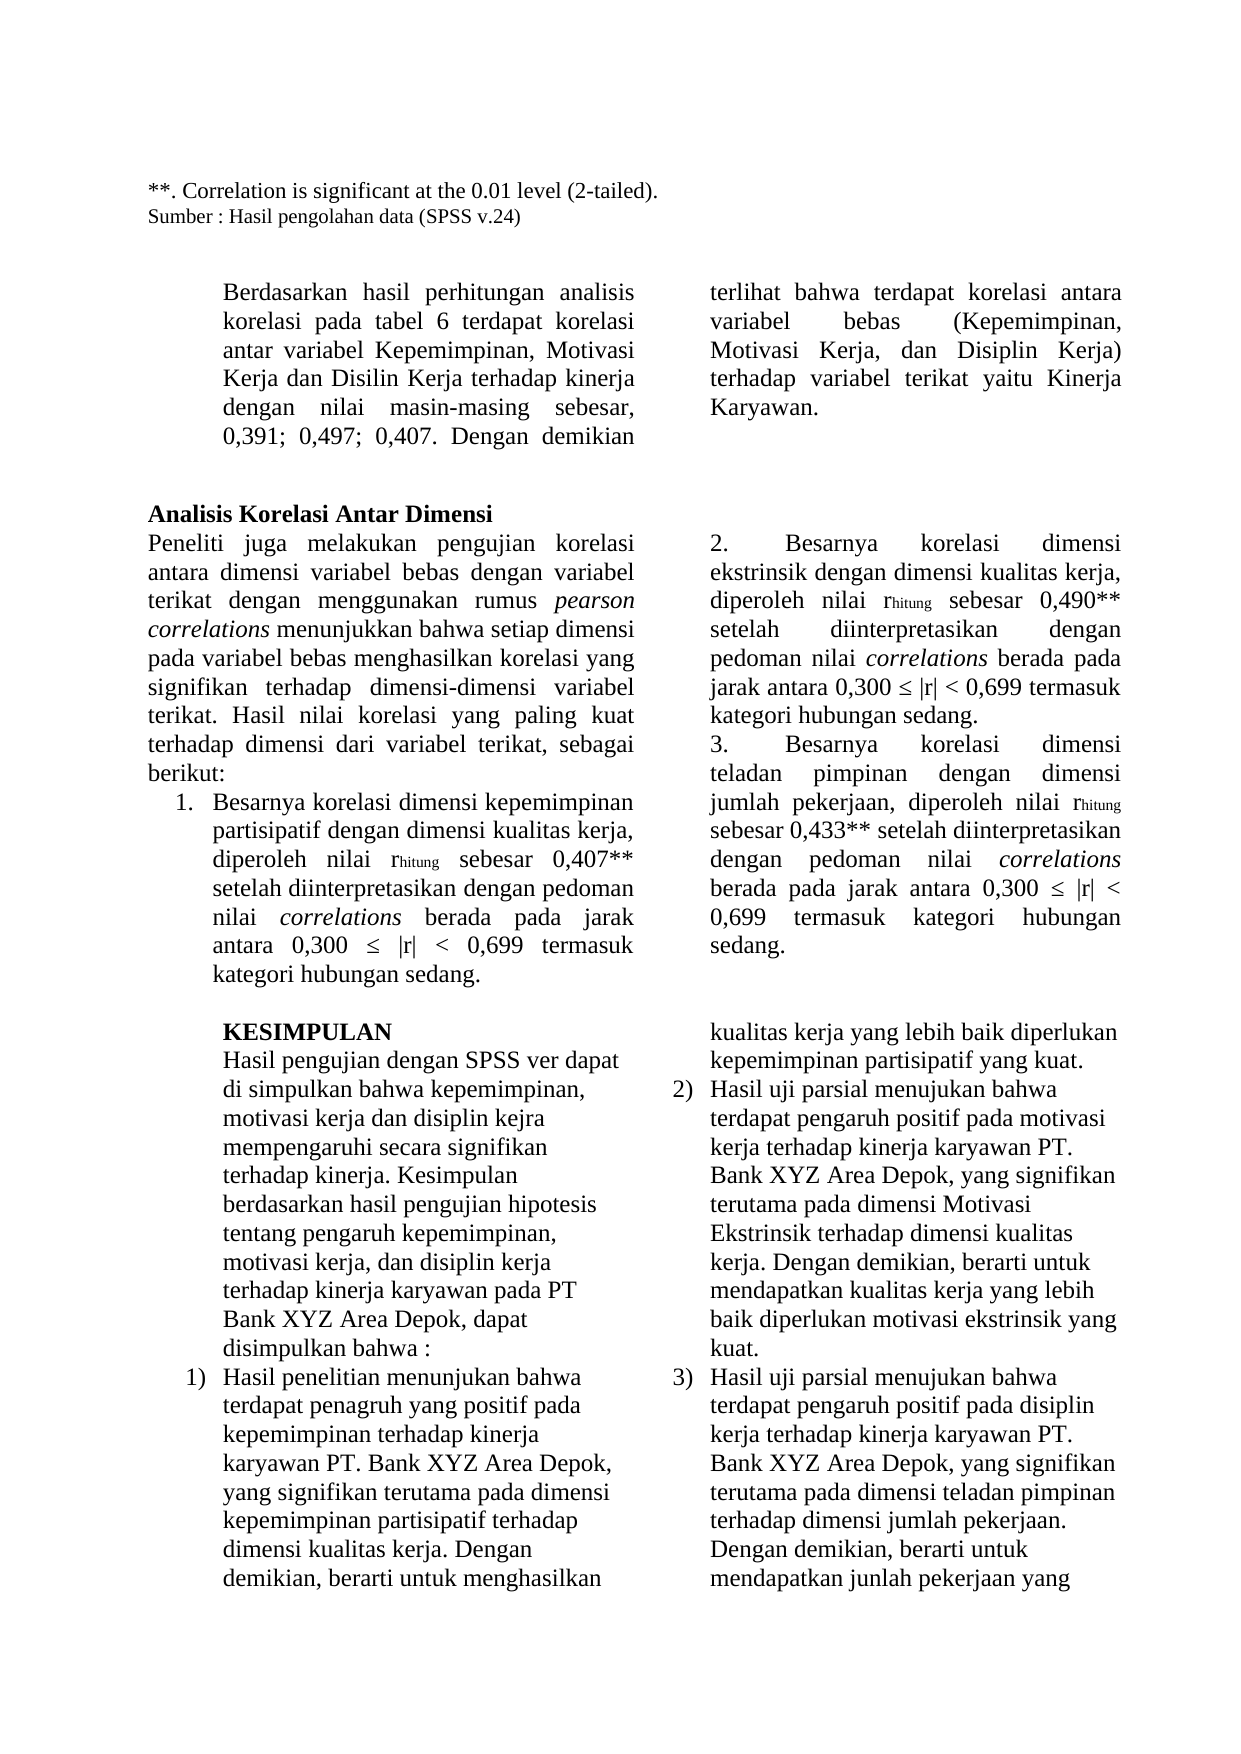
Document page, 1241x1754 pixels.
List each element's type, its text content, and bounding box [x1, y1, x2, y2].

list Besarnya korelasi dimensi teladan pimpinan dengan dimensi jumlah pekerjaan, diperoleh nilai rhitung sebesar 0,433** setelah diinterpretasikan dengan pedoman nilai correlations berada pada jarak antara 0,300 ≤ |r| < 0,699 termasuk kategori hubungan sedang. [710, 729, 1121, 959]
text Peneliti juga melakukan pengujian korelasi antara dimensi variabel bebas dengan variabel terikat dengan menggunakan rumus pearson correlations menunjukkan bahwa setiap dimensi pada variabel bebas menghasilkan korelasi yang signifikan terhadap dimensi-dimensi variabel terikat. Hasil nilai korelasi yang paling kuat terhadap dimensi dari variabel terikat, sebagai berikut: [148, 528, 635, 787]
list Hasil penelitian menunjukan bahwa terdapat penagruh yang positif pada kepemimpinan terhadap kinerja karyawan PT. Bank XYZ Area Depok, yang signifikan terutama pada dimensi kepemimpinan partisipatif terhadap dimensi kualitas kerja. Dengan demikian, berarti untuk menghasilkan kualitas kerja yang lebih baik diperlukan kepemimpinan partisipatif yang kuat. [185, 1362, 635, 1592]
text Berdasarkan hasil perhitungan analisis korelasi pada tabel 6 terdapat korelasi antar variabel Kepemimpinan, Motivasi Kerja dan Disilin Kerja terhadap kinerja dengan nilai masin-masing sebesar, 0,391; 0,497; 0,407. Dengan demikian terlihat bahwa terdapat korelasi antara variabel bebas (Kepemimpinan, Motivasi Kerja, dan Disiplin Kerja) terhadap variabel terikat yaitu Kinerja Karyawan. [223, 277, 635, 450]
text Sumber : Hasil pengolahan data (SPSS v.24) [148, 203, 1122, 228]
list Besarnya korelasi dimensi ekstrinsik dengan dimensi kualitas kerja, diperoleh nilai rhitung sebesar 0,490** setelah diinterpretasikan dengan pedoman nilai correlations berada pada jarak antara 0,300 ≤ |r| < 0,699 termasuk kategori hubungan sedang. [710, 528, 1121, 729]
list Besarnya korelasi dimensi kepemimpinan partisipatif dengan dimensi kualitas kerja, diperoleh nilai rhitung sebesar 0,407** setelah diinterpretasikan dengan pedoman nilai correlations berada pada jarak antara 0,300 ≤ |r| < 0,699 termasuk kategori hubungan sedang. [175, 787, 634, 988]
text Berdasarkan hasil perhitungan analisis korelasi pada tabel 6 terdapat korelasi antar variabel Kepemimpinan, Motivasi Kerja dan Disilin Kerja terhadap kinerja dengan nilai masin-masing sebesar, 0,391; 0,497; 0,407. Dengan demikian terlihat bahwa terdapat korelasi antara variabel bebas (Kepemimpinan, Motivasi Kerja, dan Disiplin Kerja) terhadap variabel terikat yaitu Kinerja Karyawan. [710, 277, 1122, 421]
text Analisis Korelasi Antar Dimensi [148, 499, 1122, 528]
text Hasil pengujian dengan SPSS ver dapat di simpulkan bahwa kepemimpinan, motivasi kerja dan disiplin kejra mempengaruhi secara signifikan terhadap kinerja. Kesimpulan berdasarkan hasil pengujian hipotesis tentang pengaruh kepemimpinan, motivasi kerja, dan disiplin kerja terhadap kinerja karyawan pada PT Bank XYZ Area Depok, dapat disimpulkan bahwa : [223, 1046, 635, 1362]
text KESIMPULAN [223, 1017, 635, 1046]
list Hasil penelitian menunjukan bahwa terdapat penagruh yang positif pada kepemimpinan terhadap kinerja karyawan PT. Bank XYZ Area Depok, yang signifikan terutama pada dimensi kepemimpinan partisipatif terhadap dimensi kualitas kerja. Dengan demikian, berarti untuk menghasilkan kualitas kerja yang lebih baik diperlukan kepemimpinan partisipatif yang kuat. [672, 1017, 1122, 1074]
list Hasil uji parsial menujukan bahwa terdapat pengaruh positif pada motivasi kerja terhadap kinerja karyawan PT. Bank XYZ Area Depok, yang signifikan terutama pada dimensi Motivasi Ekstrinsik terhadap dimensi kualitas kerja. Dengan demikian, berarti untuk mendapatkan kualitas kerja yang lebih baik diperlukan motivasi ekstrinsik yang kuat. [672, 1074, 1122, 1362]
text **. Correlation is significant at the 0.01 level (2-tailed). [148, 177, 1122, 203]
